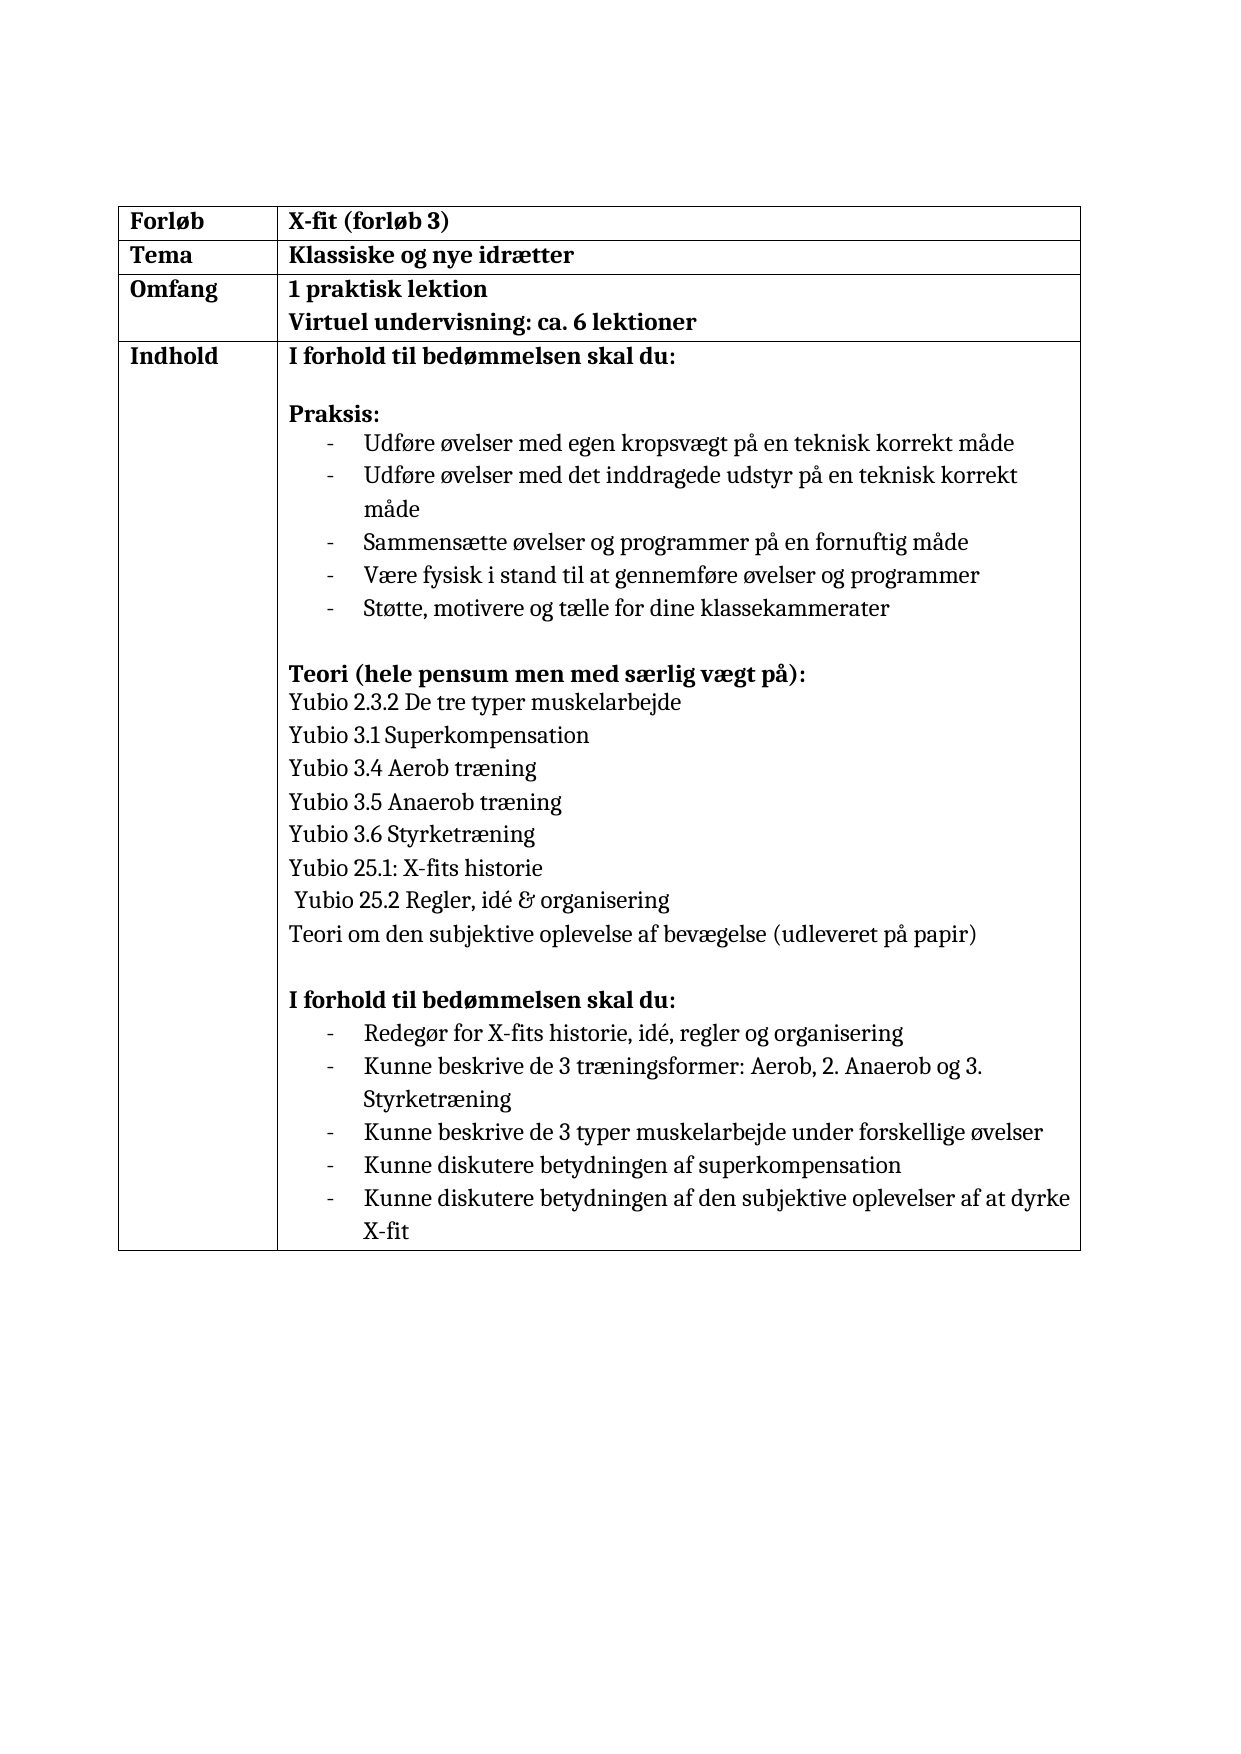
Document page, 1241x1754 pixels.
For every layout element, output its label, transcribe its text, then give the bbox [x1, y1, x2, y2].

table_header X-fit (forløb 3) [278, 207, 1080, 240]
table_cell Indhold [119, 342, 277, 1250]
table_cell Tema [119, 241, 277, 274]
table_cell Klassiske og nye idrætter [278, 241, 1080, 274]
table_cell 1 praktisk lektion Virtuel undervisning: ca. 6 lektioner [278, 275, 1080, 341]
table_cell I forhold til bedømmelsen skal du: Praksis: Udføre øvelser med egen kropsvægt på en teknisk korrekt måde Udføre øvelser med det inddragede udstyr på en teknisk korrekt måde Sammensætte øvelser og programmer på en fornuftig måde Være fysisk i stand til at gennemføre øvelser og programmer Støtte, motivere og tælle for dine klassekammerater Teori (hele pensum men med særlig vægt på): Yubio 2.3.2 De tre typer muskelarbejde Yubio 3.1 Superkompensation Yubio 3.4 Aerob træning Yubio 3.5 Anaerob træning Yubio 3.6 Styrketræning Yubio 25.1: X-fits historie Yubio 25.2 Regler, idé & organisering Teori om den subjektive oplevelse af bevægelse (udleveret på papir) I forhold til bedømmelsen skal du: Redegør for X-fits historie, idé, regler og organisering Kunne beskrive de 3 træningsformer: Aerob, 2. Anaerob og 3. Styrketræning Kunne beskrive de 3 typer muskelarbejde under forskellige øvelser Kunne diskutere betydningen af superkompensation Kunne diskutere betydningen af den subjektive oplevelser af at dyrke X-fit [278, 342, 1080, 1250]
table_cell Omfang [119, 275, 277, 341]
table_header Forløb [119, 207, 277, 240]
